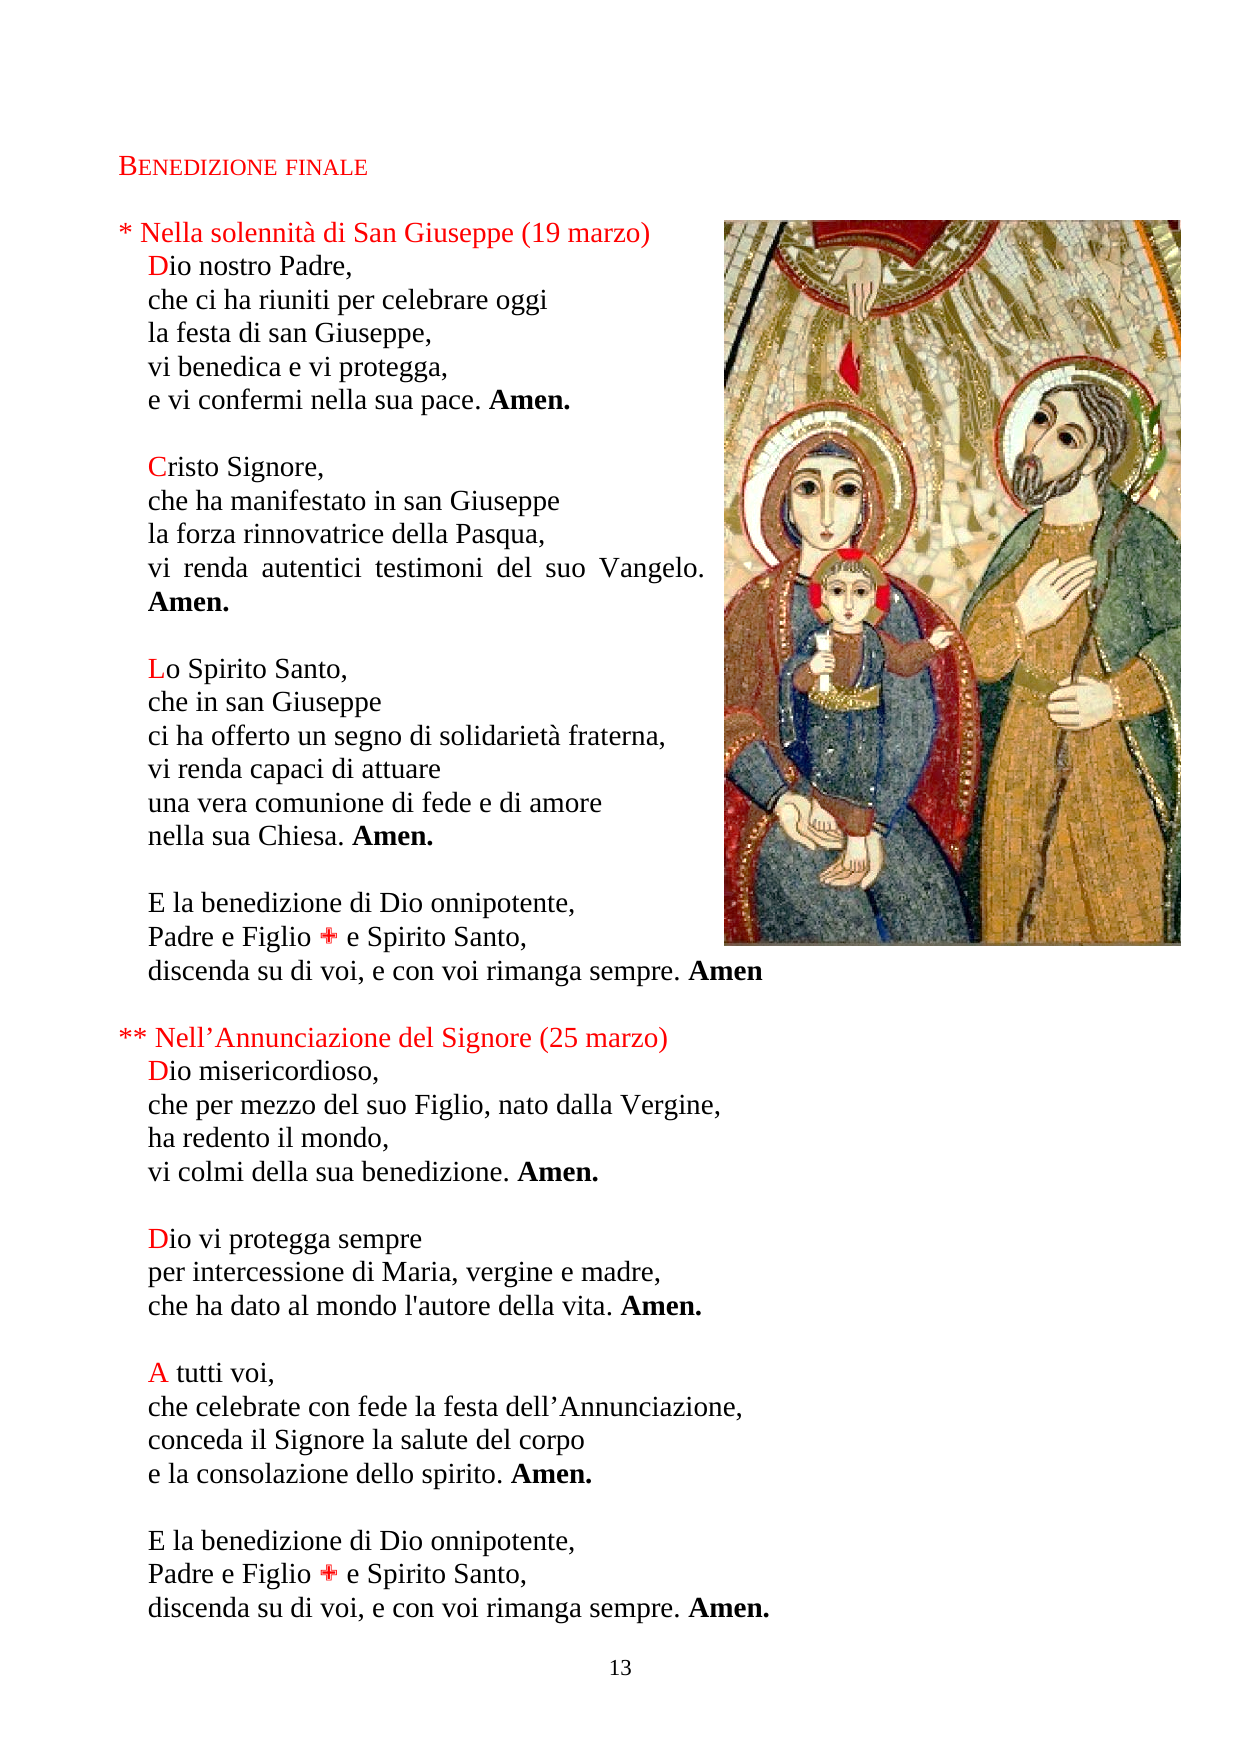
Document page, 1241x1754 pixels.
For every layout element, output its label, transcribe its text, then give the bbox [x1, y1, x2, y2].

text ci ha offerto un segno di solidarietà fraterna, [148, 718, 724, 751]
text E la benedizione di Dio onnipotente, [148, 1523, 1122, 1556]
text discenda su di voi, e con voi rimanga sempre. Amen [148, 953, 1122, 986]
text ** Nell’Annunciazione del Signore (25 marzo) [118, 1020, 1122, 1053]
text e vi confermi nella sua pace. Amen. [148, 382, 724, 416]
text Cristo Signore, [148, 449, 724, 483]
text nella sua Chiesa. Amen. [148, 818, 724, 852]
text * Nella solennità di San Giuseppe (19 marzo) [118, 215, 1122, 248]
text Lo Spirito Santo, [148, 651, 724, 684]
text A tutti voi, [148, 1355, 1122, 1389]
text Padre e Figlio e Spirito Santo, [148, 1556, 1122, 1590]
text Dio vi protegga sempre [148, 1221, 1122, 1254]
text che in san Giuseppe [148, 684, 724, 718]
text discenda su di voi, e con voi rimanga sempre. Amen. [148, 1590, 1122, 1624]
text che ci ha riuniti per celebrare oggi [148, 282, 724, 315]
text Dio nostro Padre, [148, 248, 724, 282]
text vi renda capaci di attuare [148, 751, 724, 785]
text per intercessione di Maria, vergine e madre, [148, 1254, 1122, 1288]
text che ha manifestato in san Giuseppe [148, 483, 724, 517]
text la festa di san Giuseppe, [148, 315, 724, 349]
text E la benedizione di Dio onnipotente, [148, 886, 724, 919]
text ha redento il mondo, [148, 1120, 1122, 1154]
text la forza rinnovatrice della Pasqua, [148, 517, 724, 550]
text vi renda autentici testimoni del suo Vangelo. Amen. [148, 550, 724, 617]
text Padre e Figlio e Spirito Santo, [148, 919, 1122, 953]
text Benedizione finale [118, 148, 1122, 181]
text conceda il Signore la salute del corpo [148, 1422, 1122, 1456]
text Dio misericordioso, [148, 1053, 1122, 1087]
text una vera comunione di fede e di amore [148, 785, 724, 818]
text che celebrate con fede la festa dell’Annunciazione, [148, 1389, 1122, 1422]
text vi benedica e vi protegga, [148, 349, 724, 382]
text che per mezzo del suo Figlio, nato dalla Vergine, [148, 1087, 1122, 1120]
text che ha dato al mondo l'autore della vita. Amen. [148, 1288, 1122, 1322]
text vi colmi della sua benedizione. Amen. [148, 1154, 1122, 1187]
text e la consolazione dello spirito. Amen. [148, 1456, 1122, 1489]
picture [724, 220, 1181, 946]
